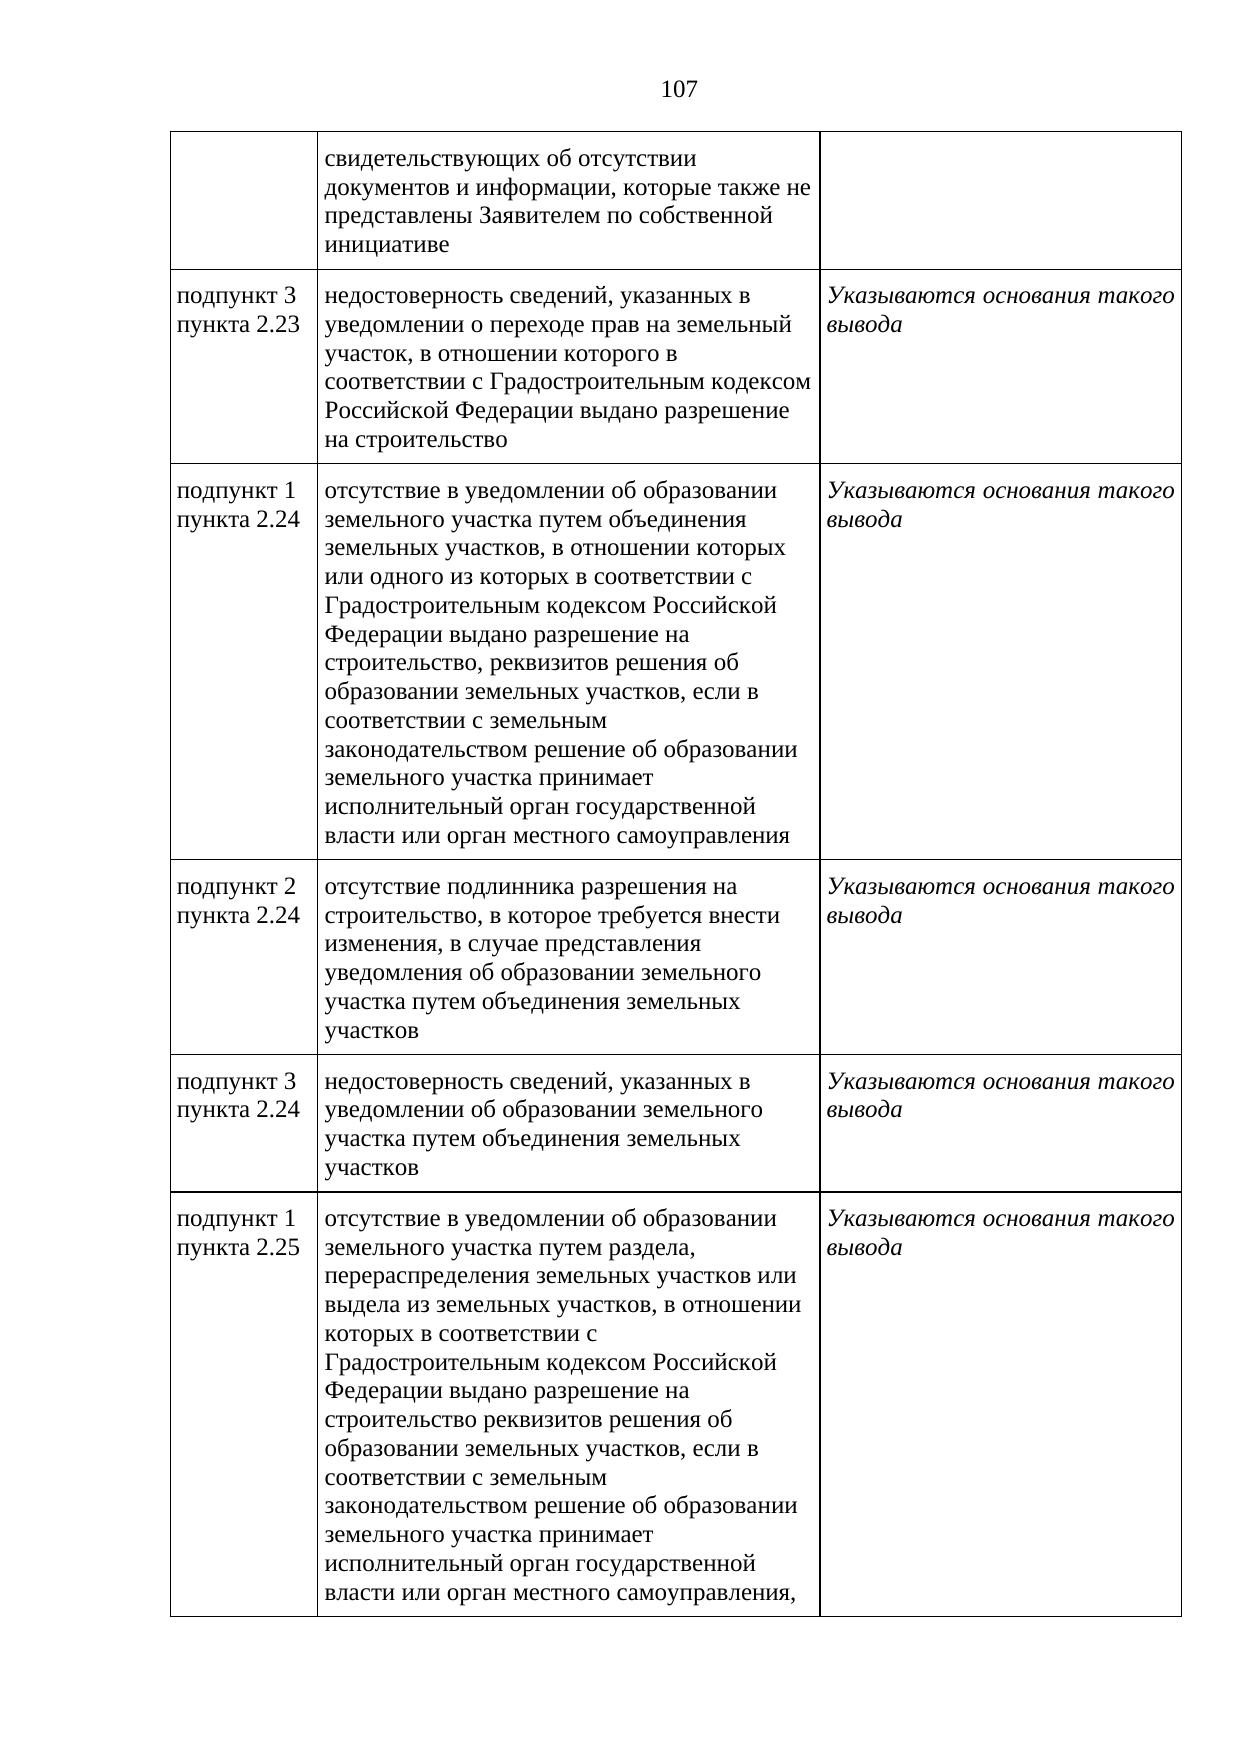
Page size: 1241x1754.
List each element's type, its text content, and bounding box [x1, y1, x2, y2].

table_cell Указываются основания такого вывода [821, 860, 1181, 1054]
table_cell подпункт 1 пункта 2.24 [171, 464, 317, 859]
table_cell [171, 1193, 317, 1616]
table_cell недостоверность сведений, указанных в уведомлении об образовании земельного участка путем объединения земельных участков [318, 1055, 819, 1191]
table_cell Указываются основания такого вывода [821, 1055, 1181, 1191]
table_cell отсутствие подлинника разрешения на строительство, в которое требуется внести изменения, в случае представления уведомления об образовании земельного участка путем объединения земельных участков [318, 860, 819, 1054]
table_cell отсутствие в уведомлении об образовании земельного участка путем объединения земельных участков, в отношении которых или одного из которых в соответствии с Градостроительным кодексом Российской Федерации выдано разрешение на строительство, реквизитов решения об образовании земельных участков, если в соответствии с земельным законодательством решение об образовании земельного участка принимает исполнительный орган государственной власти или орган местного самоуправления [318, 464, 819, 859]
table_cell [318, 1193, 819, 1616]
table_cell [821, 1193, 1181, 1616]
table_cell Указываются основания такого вывода [821, 270, 1181, 463]
table_cell подпункт 2 пункта 2.24 [171, 860, 317, 1054]
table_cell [171, 132, 317, 268]
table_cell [318, 132, 819, 268]
table_cell подпункт 3 пункта 2.23 [171, 270, 317, 463]
table_cell Указываются основания такого вывода [821, 464, 1181, 859]
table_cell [821, 132, 1181, 268]
table_cell недостоверность сведений, указанных в уведомлении о переходе прав на земельный участок, в отношении которого в соответствии с Градостроительным кодексом Российской Федерации выдано разрешение на строительство [318, 270, 819, 463]
table_cell подпункт 3 пункта 2.24 [171, 1055, 317, 1191]
